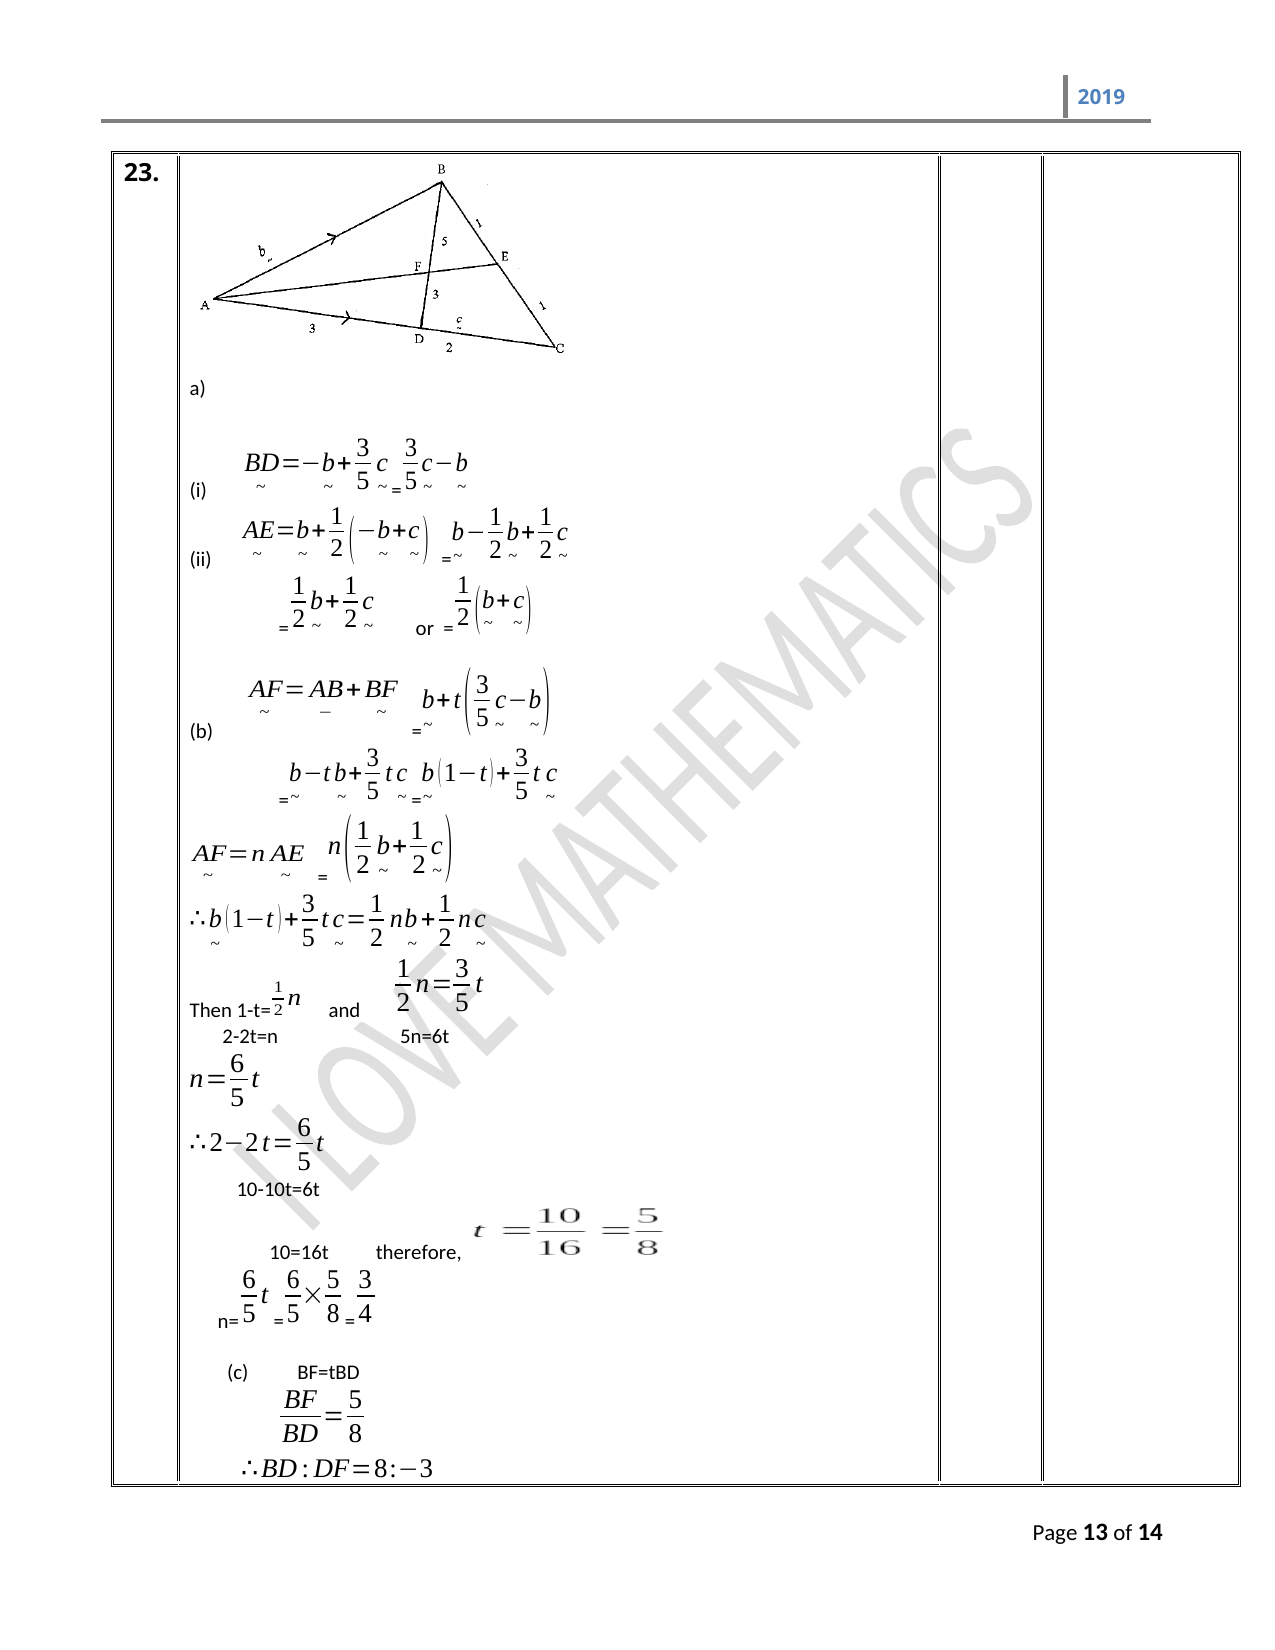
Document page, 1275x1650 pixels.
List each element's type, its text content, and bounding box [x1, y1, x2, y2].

table_cell a) (i) = (ii) = = or = (b) = == = Then 1-t= and 2-2t=n 5n=6t 10-10t=6t 10=16t therefore, n=== BF=tBD [178, 154, 939, 1483]
table_cell [114, 154, 178, 1483]
table_cell [939, 154, 1042, 1483]
table_cell [1043, 154, 1238, 1483]
picture [192, 154, 566, 375]
